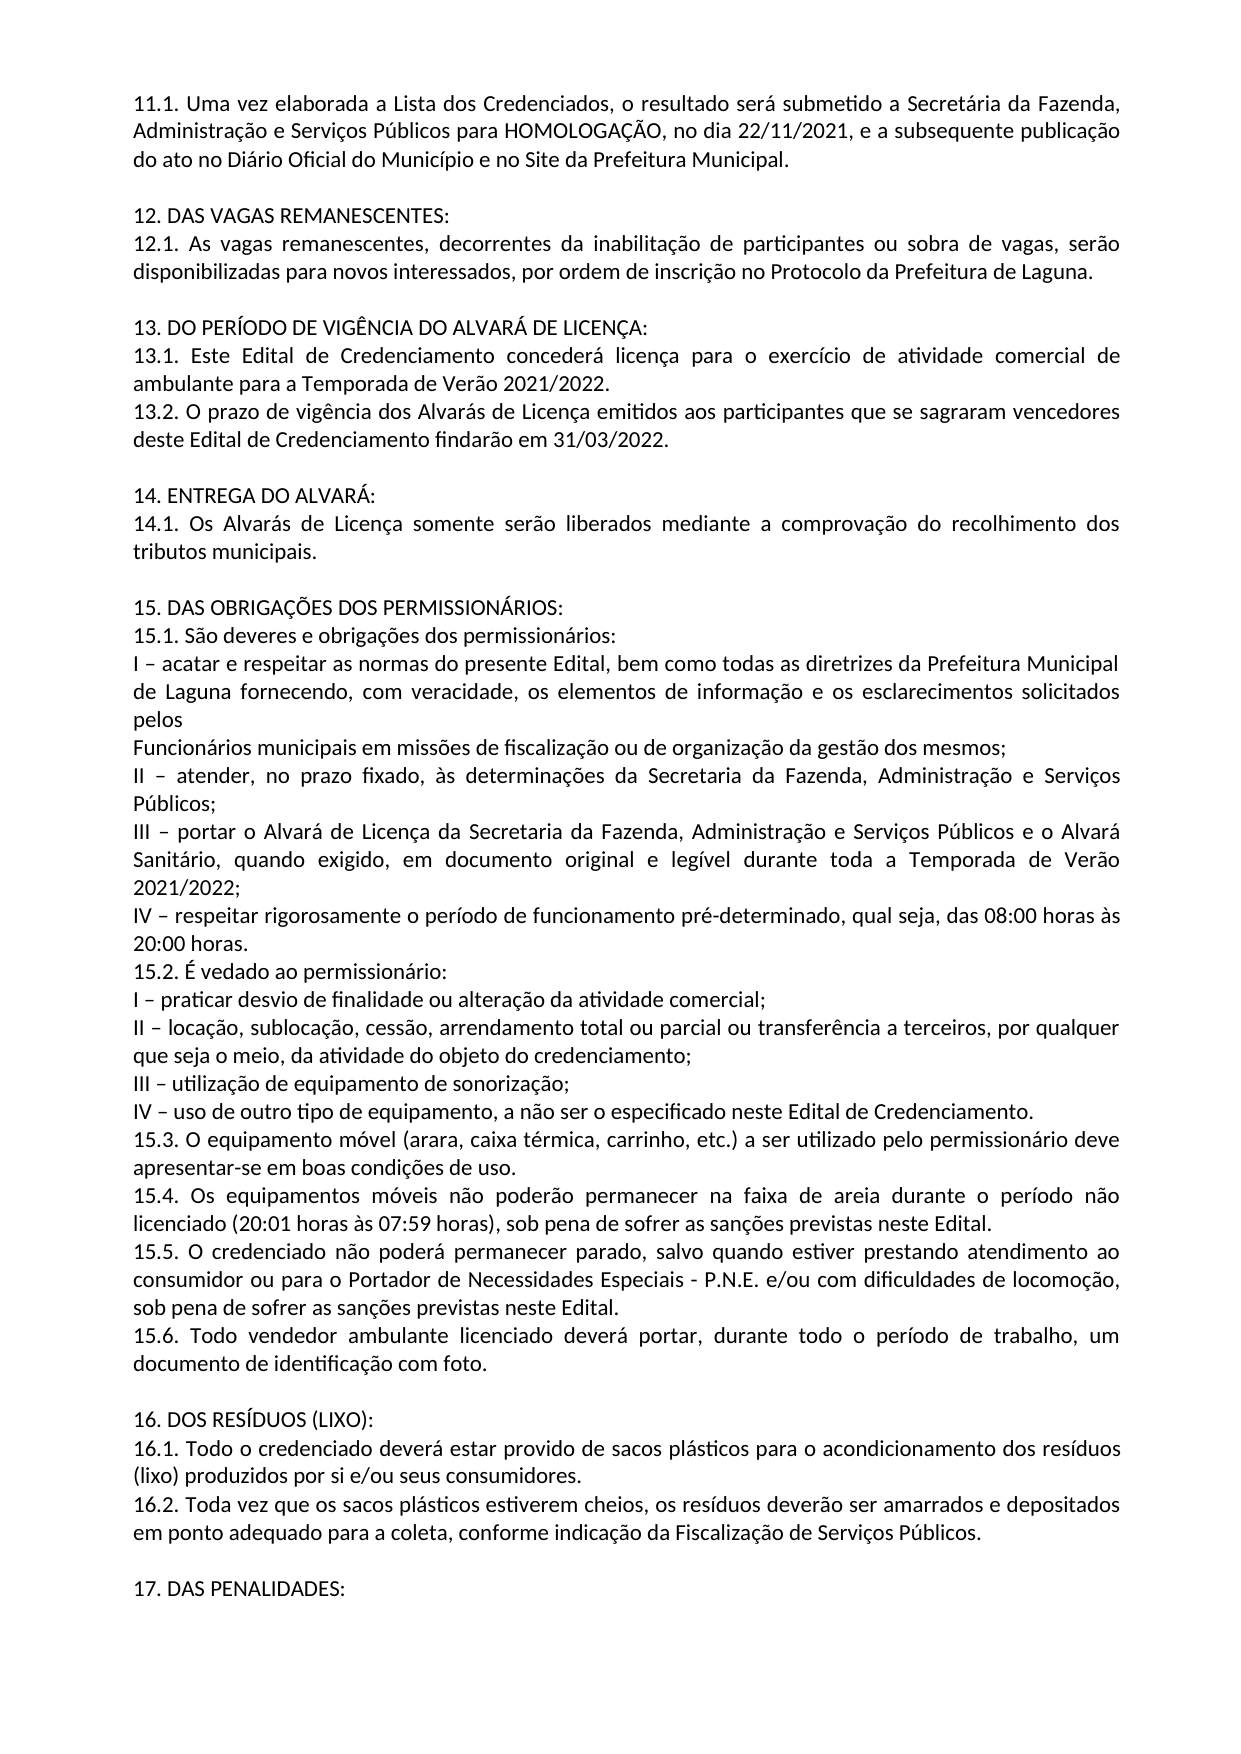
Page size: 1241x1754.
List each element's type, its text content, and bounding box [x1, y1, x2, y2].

text 14. ENTREGA DO ALVARÁ: [133, 481, 1122, 509]
text 13. DO PERÍODO DE VIGÊNCIA DO ALVARÁ DE LICENÇA: [133, 313, 1122, 341]
text 15.5. O credenciado não poderá permanecer parado, salvo quando estiver prestando atendimento ao consumidor ou para o Portador de Necessidades Especiais - P.N.E. e/ou com dificuldades de locomoção, sob pena de sofrer as sanções previstas neste Edital. [133, 1237, 1122, 1322]
text 15. DAS OBRIGAÇÕES DOS PERMISSIONÁRIOS: [133, 593, 1122, 621]
text 15.2. É vedado ao permissionário: [133, 957, 1122, 985]
text III – portar o Alvará de Licença da Secretaria da Fazenda, Administração e Serviços Públicos e o Alvará Sanitário, quando exigido, em documento original e legível durante toda a Temporada de Verão 2021/2022; [133, 817, 1122, 901]
text 12.1. As vagas remanescentes, decorrentes da inabilitação de participantes ou sobra de vagas, serão disponibilizadas para novos interessados, por ordem de inscrição no Protocolo da Prefeitura de Laguna. [133, 229, 1122, 285]
text IV – respeitar rigorosamente o período de funcionamento pré-determinado, qual seja, das 08:00 horas às 20:00 horas. [133, 901, 1122, 957]
text II – atender, no prazo fixado, às determinações da Secretaria da Fazenda, Administração e Serviços Públicos; [133, 761, 1122, 817]
text 12. DAS VAGAS REMANESCENTES: [133, 201, 1122, 229]
text 14.1. Os Alvarás de Licença somente serão liberados mediante a comprovação do recolhimento dos tributos municipais. [133, 509, 1122, 565]
text IV – uso de outro tipo de equipamento, a não ser o especificado neste Edital de Credenciamento. [133, 1097, 1122, 1125]
text 13.1. Este Edital de Credenciamento concederá licença para o exercício de atividade comercial de ambulante para a Temporada de Verão 2021/2022. [133, 341, 1122, 397]
text 15.3. O equipamento móvel (arara, caixa térmica, carrinho, etc.) a ser utilizado pelo permissionário deve apresentar-se em boas condições de uso. [133, 1125, 1122, 1181]
text Funcionários municipais em missões de fiscalização ou de organização da gestão dos mesmos; [133, 733, 1122, 761]
text 16.2. Toda vez que os sacos plásticos estiverem cheios, os resíduos deverão ser amarrados e depositados em ponto adequado para a coleta, conforme indicação da Fiscalização de Serviços Públicos. [133, 1490, 1122, 1546]
text 13.2. O prazo de vigência dos Alvarás de Licença emitidos aos participantes que se sagraram vencedores deste Edital de Credenciamento findarão em 31/03/2022. [133, 397, 1122, 453]
text 16.1. Todo o credenciado deverá estar provido de sacos plásticos para o acondicionamento dos resíduos (lixo) produzidos por si e/ou seus consumidores. [133, 1434, 1122, 1490]
text I – praticar desvio de finalidade ou alteração da atividade comercial; [133, 985, 1122, 1013]
text 17. DAS PENALIDADES: [133, 1574, 1122, 1602]
text 16. DOS RESÍDUOS (LIXO): [133, 1406, 1122, 1434]
text II – locação, sublocação, cessão, arrendamento total ou parcial ou transferência a terceiros, por qualquer que seja o meio, da atividade do objeto do credenciamento; [133, 1013, 1122, 1069]
text 15.1. São deveres e obrigações dos permissionários: [133, 621, 1122, 649]
text I – acatar e respeitar as normas do presente Edital, bem como todas as diretrizes da Prefeitura Municipal de Laguna fornecendo, com veracidade, os elementos de informação e os esclarecimentos solicitados pelos [133, 649, 1122, 733]
text 15.4. Os equipamentos móveis não poderão permanecer na faixa de areia durante o período não licenciado (20:01 horas às 07:59 horas), sob pena de sofrer as sanções previstas neste Edital. [133, 1181, 1122, 1237]
text III – utilização de equipamento de sonorização; [133, 1069, 1122, 1097]
text 15.6. Todo vendedor ambulante licenciado deverá portar, durante todo o período de trabalho, um documento de identificação com foto. [133, 1322, 1122, 1378]
text 11.1. Uma vez elaborada a Lista dos Credenciados, o resultado será submetido a Secretária da Fazenda, Administração e Serviços Públicos para HOMOLOGAÇÃO, no dia 22/11/2021, e a subsequente publicação do ato no Diário Oficial do Município e no Site da Prefeitura Municipal. [133, 89, 1122, 173]
